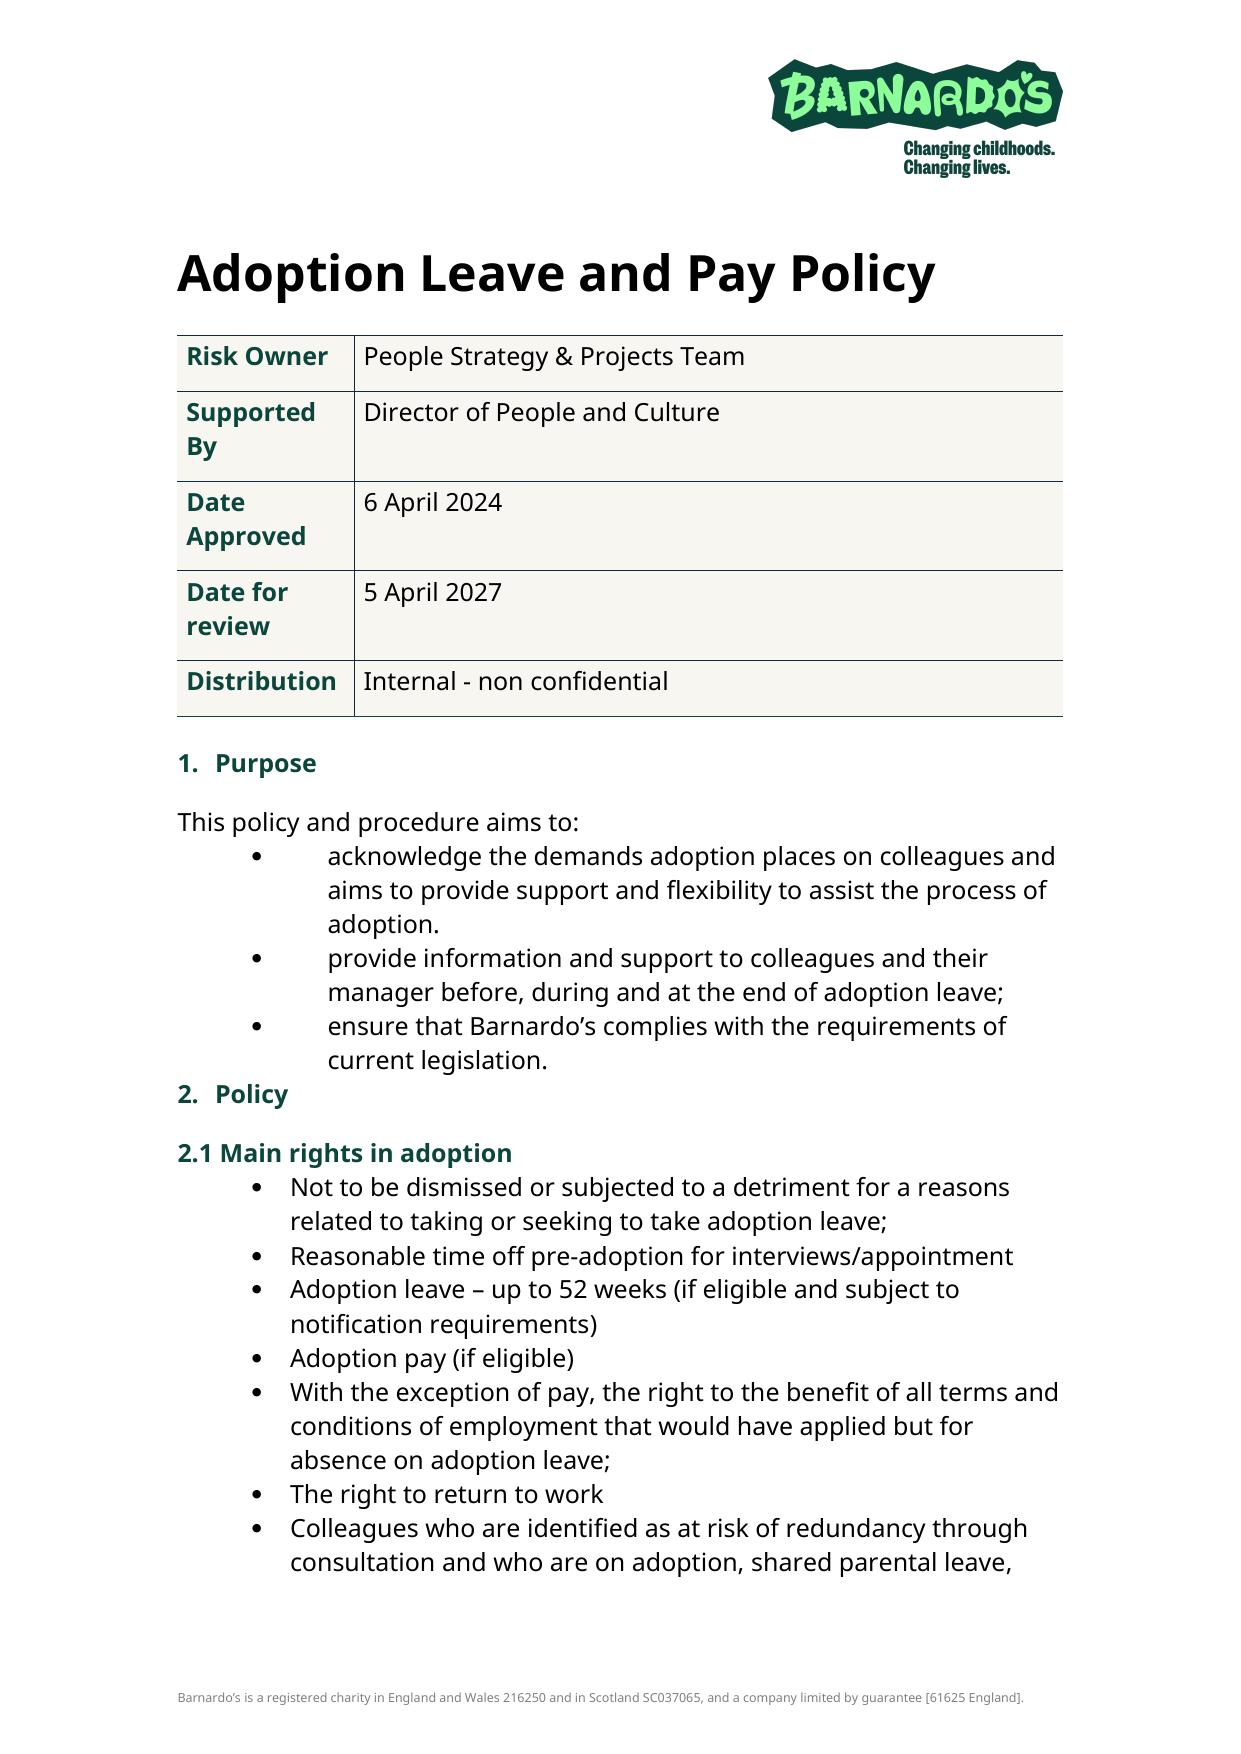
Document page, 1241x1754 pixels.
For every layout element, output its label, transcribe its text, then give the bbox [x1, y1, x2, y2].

table_header Risk Owner [177, 336, 354, 391]
subtitle Policy [177, 1077, 1063, 1111]
list acknowledge the demands adoption places on colleagues and aims to provide support and flexibility to assist the process of adoption. [252, 838, 1063, 941]
table_cell Date Approved [177, 482, 354, 570]
list Reasonable time off pre-adoption for interviews/appointment [252, 1238, 1063, 1272]
subtitle 2.1 Main rights in adoption [177, 1136, 1063, 1170]
list provide information and support to colleagues and their manager before, during and at the end of adoption leave; [252, 941, 1063, 1009]
text Adoption Leave and Pay Policy [177, 238, 1063, 306]
picture [767, 58, 1064, 184]
table_cell Director of People and Culture [355, 392, 1063, 481]
table_cell Internal - non confidential [355, 661, 1063, 716]
list Adoption pay (if eligible) [252, 1340, 1063, 1374]
subtitle Purpose [177, 745, 1063, 779]
text This policy and procedure aims to: [177, 804, 1063, 838]
list The right to return to work [252, 1477, 1063, 1511]
list ensure that Barnardo’s complies with the requirements of current legislation. [252, 1009, 1063, 1077]
table_cell Distribution [177, 661, 354, 716]
table_cell Supported By [177, 392, 354, 481]
list Not to be dismissed or subjected to a detriment for a reasons related to taking or seeking to take adoption leave; [252, 1170, 1063, 1238]
table_cell 5 April 2027 [355, 571, 1063, 660]
table_cell 6 April 2024 [355, 482, 1063, 570]
list With the exception of pay, the right to the benefit of all terms and conditions of employment that would have applied but for absence on adoption leave; [252, 1374, 1063, 1477]
list Adoption leave – up to 52 weeks (if eligible and subject to notification requirements) [252, 1272, 1063, 1340]
table_cell Date for review [177, 571, 354, 660]
table_header People Strategy & Projects Team [355, 336, 1063, 391]
